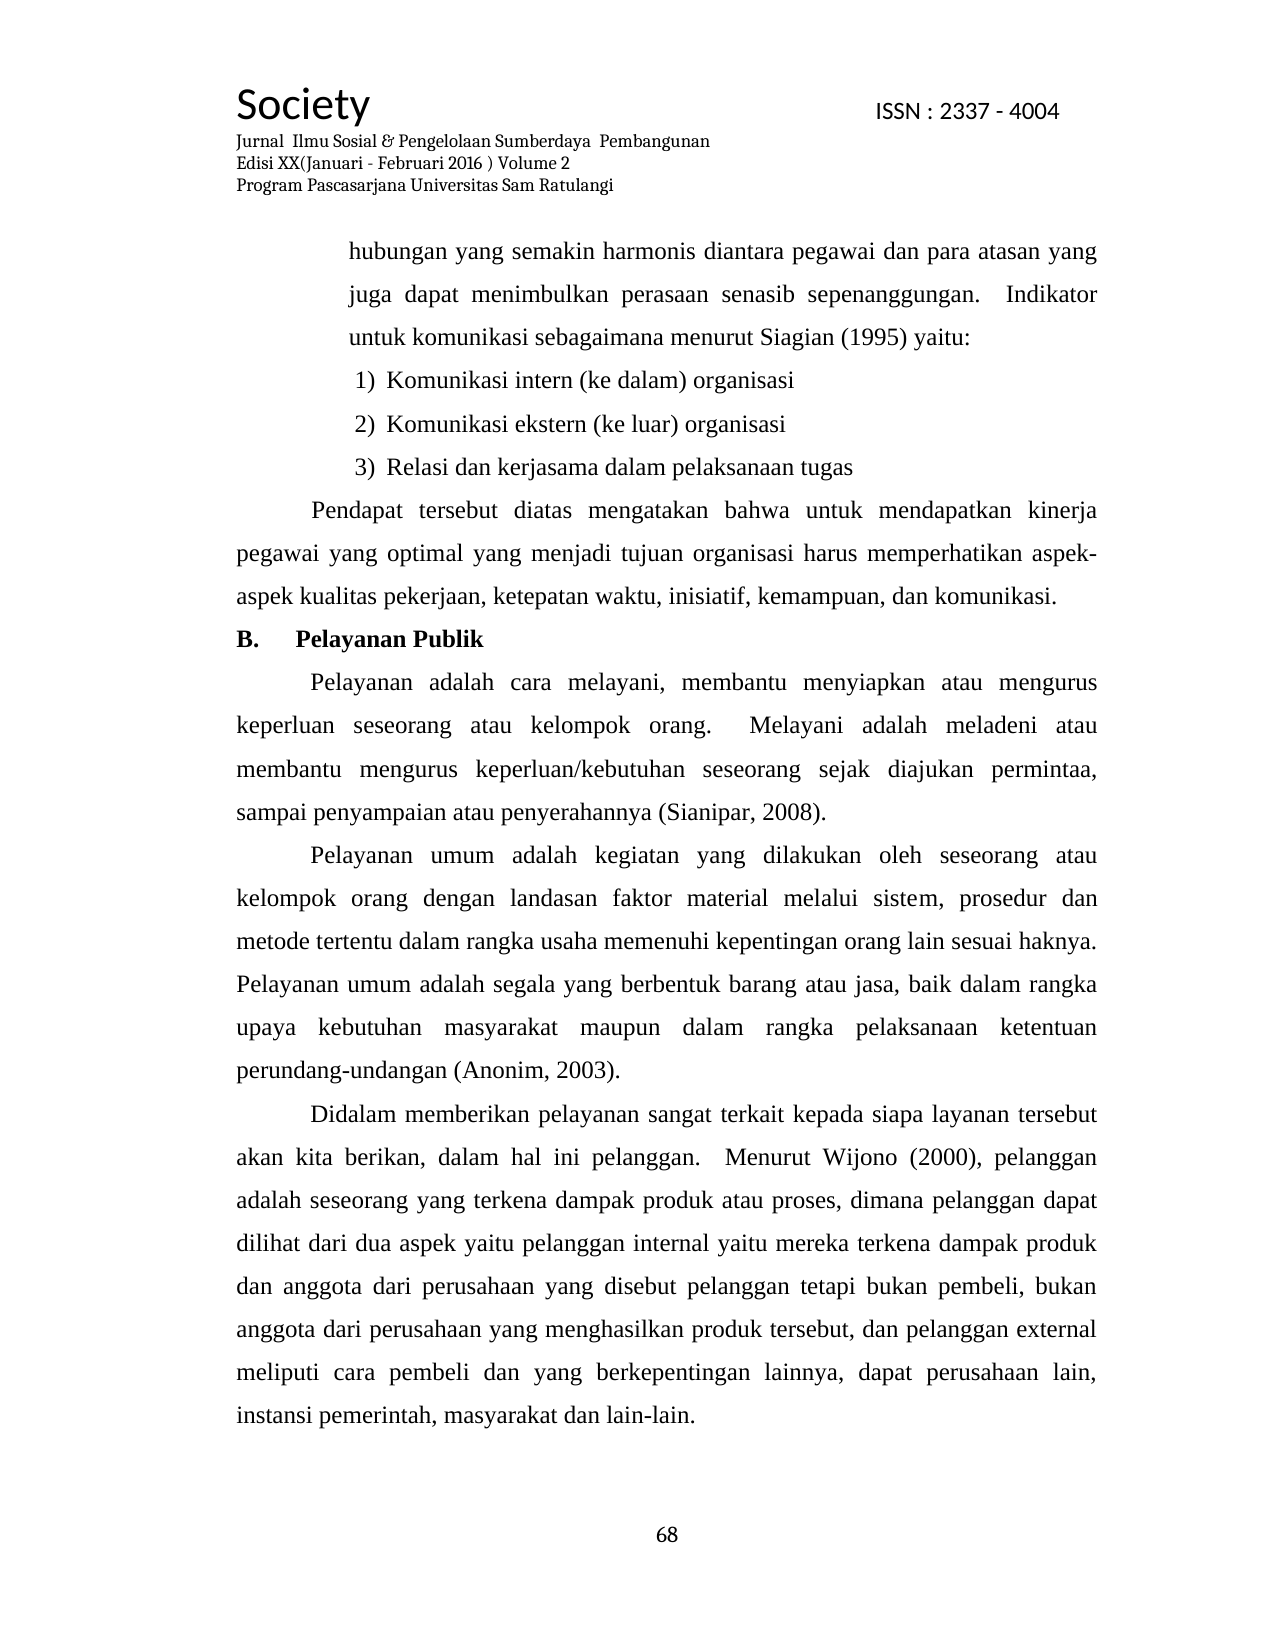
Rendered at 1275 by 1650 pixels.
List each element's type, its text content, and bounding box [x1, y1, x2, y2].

list Pelayanan Publik [236, 624, 1098, 653]
text Pelayanan adalah cara melayani, membantu menyiapkan atau mengurus keperluan seseorang atau kelompok orang. Melayani adalah meladeni atau membantu mengurus keperluan/kebutuhan seseorang sejak diajukan permintaa, sampai penyampaian atau penyerahannya (Sianipar, 2008). [236, 667, 1098, 826]
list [311, 236, 1098, 351]
text Pelayanan umum adalah kegiatan yang dilakukan oleh seseorang atau kelompok orang dengan landasan faktor material melalui sistem, prosedur dan metode tertentu dalam rangka usaha memenuhi kepentingan orang lain sesuai haknya. Pelayanan umum adalah segala yang berbentuk barang atau jasa, baik dalam rangka upaya kebutuhan masyarakat maupun dalam rangka pelaksanaan ketentuan perundang-undangan (Anonim, 2003). [236, 840, 1098, 1084]
text 1) Komunikasi intern (ke dalam) organisasi [354, 366, 1098, 394]
text Didalam memberikan pelayanan sangat terkait kepada siapa layanan tersebut akan kita berikan, dalam hal ini pelanggan. Menurut Wijono (2000), pelanggan adalah seseorang yang terkena dampak produk atau proses, dimana pelanggan dapat dilihat dari dua aspek yaitu pelanggan internal yaitu mereka terkena dampak produk dan anggota dari perusahaan yang disebut pelanggan tetapi bukan pembeli, bukan anggota dari perusahaan yang menghasilkan produk tersebut, dan pelanggan external meliputi cara pembeli dan yang berkepentingan lainnya, dapat perusahaan lain, instansi pemerintah, masyarakat dan lain-lain. [236, 1099, 1098, 1429]
text Pendapat tersebut diatas mengatakan bahwa untuk mendapatkan kinerja pegawai yang optimal yang menjadi tujuan organisasi harus memperhatikan aspek-aspek kualitas pekerjaan, ketepatan waktu, inisiatif, kemampuan, dan komunikasi. [236, 495, 1098, 610]
text 3) Relasi dan kerjasama dalam pelaksanaan tugas [354, 452, 1098, 481]
text 2) Komunikasi ekstern (ke luar) organisasi [354, 409, 1098, 437]
